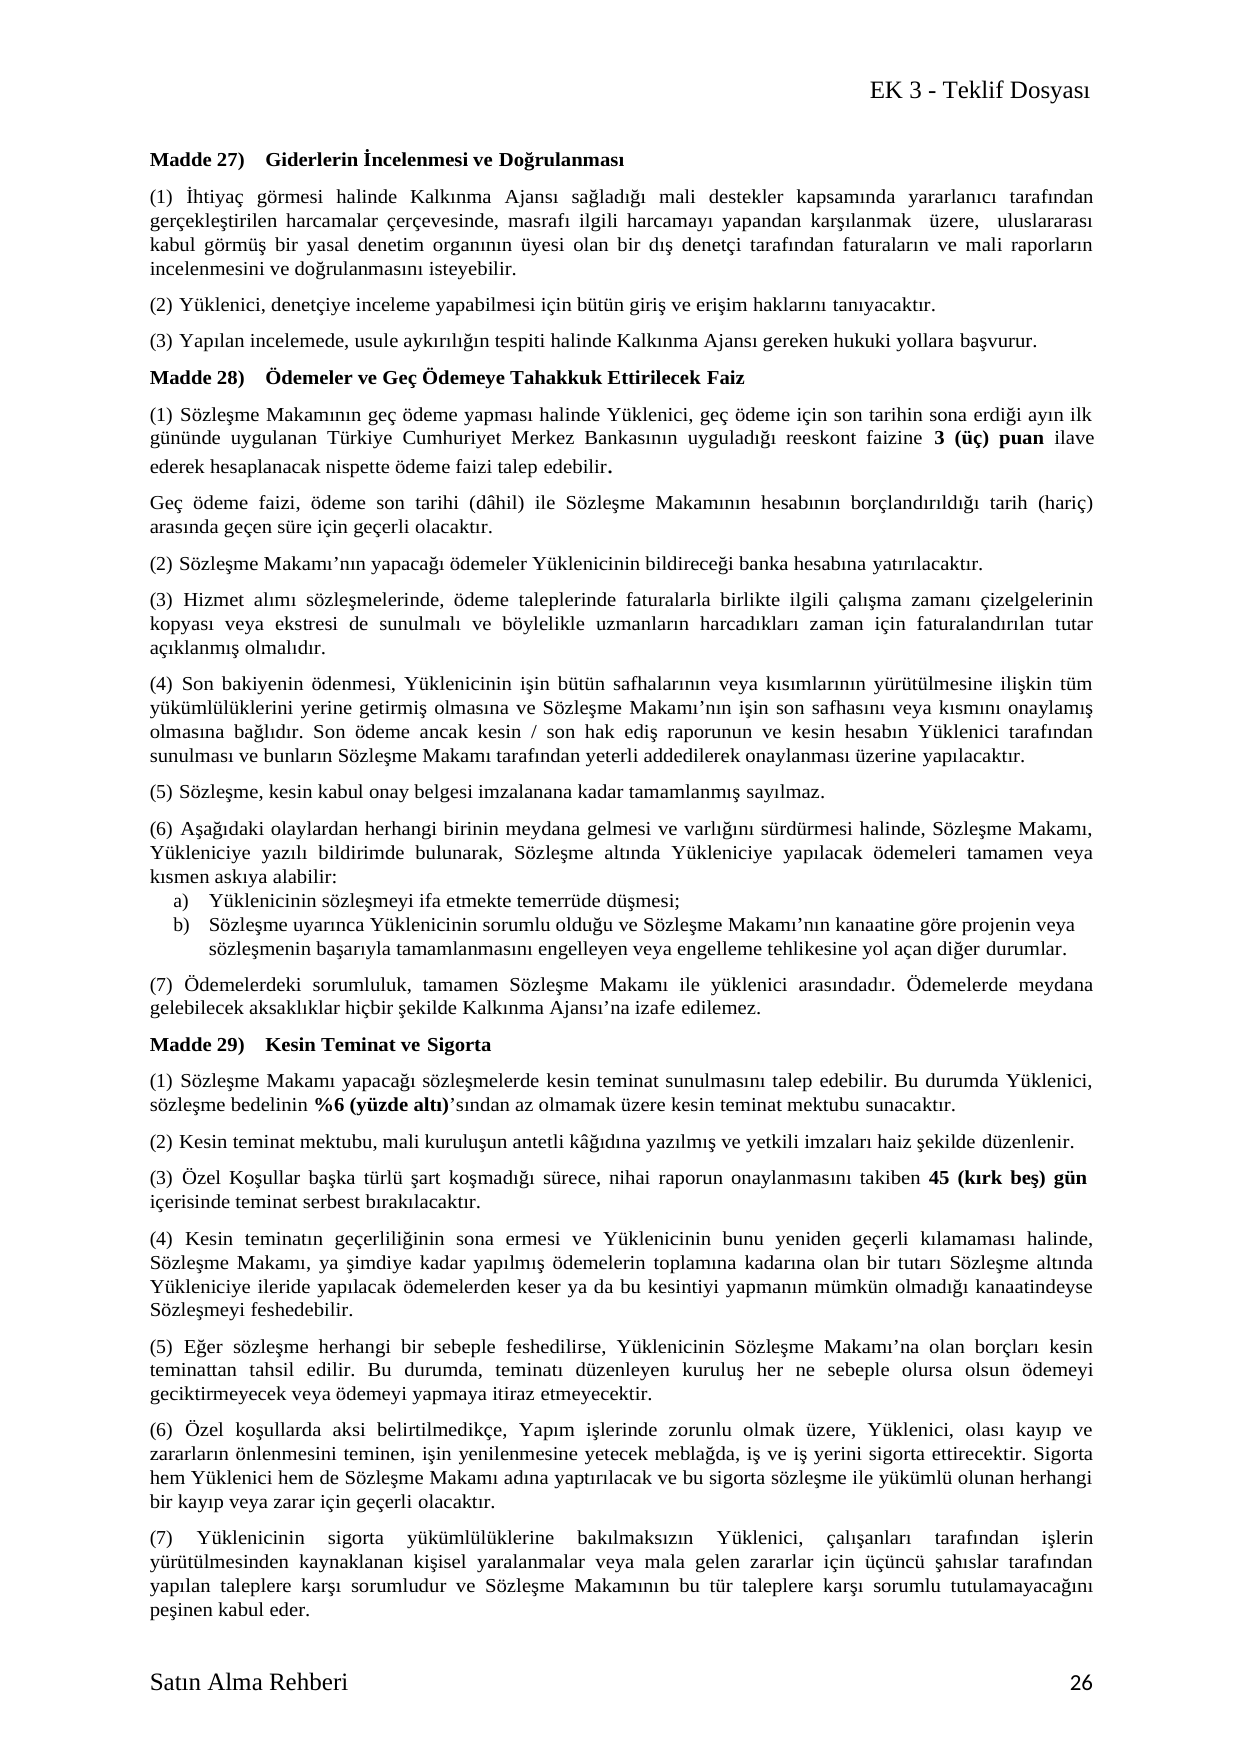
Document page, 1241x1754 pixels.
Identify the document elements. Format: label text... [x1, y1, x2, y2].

list Eğer sözleşme herhangi bir sebeple feshedilirse, Yüklenicinin Sözleşme Makamı’na olan borçları kesin teminattan tahsil edilir. Bu durumda, teminatı düzenleyen kuruluş her ne sebeple olursa olsun ödemeyi geciktirmeyecek veya ödemeyi yapmaya itiraz etmeyecektir. [149, 1335, 1095, 1404]
list Kesin teminatın geçerliliğinin sona ermesi ve Yüklenicinin bunu yeniden geçerli kılamaması halinde, Sözleşme Makamı, ya şimdiye kadar yapılmış ödemelerin toplamına kadarına olan bir tutarı Sözleşme altında Yükleniciye ileride yapılacak ödemelerden keser ya da bu kesintiyi yapmanın mümkün olmadığı kanaatindeyse Sözleşmeyi feshedebilir. [149, 1227, 1095, 1321]
list Özel koşullarda aksi belirtilmedikçe, Yapım işlerinde zorunlu olmak üzere, Yüklenici, olası kayıp ve zararların önlenmesini teminen, işin yenilenmesine yetecek meblağda, iş ve iş yerini sigorta ettirecektir. Sigorta hem Yüklenici hem de Sözleşme Makamı adına yaptırılacak ve bu sigorta sözleşme ile yükümlü olunan herhangi bir kayıp veya zarar için geçerli olacaktır. [149, 1418, 1094, 1512]
list Ödemelerdeki sorumluluk, tamamen Sözleşme Makamı ile yüklenici arasındadır. Ödemelerde meydana gelebilecek aksaklıklar hiçbir şekilde Kalkınma Ajansı’na izafe edilemez. [149, 973, 1094, 1019]
list Aşağıdaki olaylardan herhangi birinin meydana gelmesi ve varlığını sürdürmesi halinde, Sözleşme Makamı, Yükleniciye yazılı bildirimde bulunarak, Sözleşme altında Yükleniciye yapılacak ödemeleri tamamen veya kısmen askıya alabilir: [149, 817, 1094, 887]
list İhtiyaç görmesi halinde Kalkınma Ajansı sağladığı mali destekler kapsamında yararlanıcı tarafından gerçekleştirilen harcamalar çerçevesinde, masrafı ilgili harcamayı yapandan karşılanmak üzere, uluslararası kabul görmüş bir yasal denetim organının üyesi olan bir dış denetçi tarafından faturaların ve mali raporların incelenmesini ve doğrulanmasını isteyebilir. [149, 185, 1095, 279]
subtitle Madde 27) Giderlerin İncelenmesi ve Doğrulanması [149, 148, 1107, 171]
text içerisinde teminat serbest bırakılacaktır. [149, 1190, 1107, 1213]
list Yüklenici, denetçiye inceleme yapabilmesi için bütün giriş ve erişim haklarını tanıyacaktır. [149, 293, 1107, 316]
list Sözleşme, kesin kabul onay belgesi imzalanana kadar tamamlanmış sayılmaz. [149, 780, 1107, 803]
list Sözleşme uyarınca Yüklenicinin sorumlu olduğu ve Sözleşme Makamı’nın kanaatine göre projenin veya sözleşmenin başarıyla tamamlanmasını engelleyen veya engelleme tehlikesine yol açan diğer durumlar. [173, 913, 1094, 959]
list Sözleşme Makamı yapacağı sözleşmelerde kesin teminat sunulmasını talep edebilir. Bu durumda Yüklenici, sözleşme bedelinin %6 (yüzde altı)’sından az olmamak üzere kesin teminat mektubu sunacaktır. [149, 1069, 1094, 1116]
list Son bakiyenin ödenmesi, Yüklenicinin işin bütün safhalarının veya kısımlarının yürütülmesine ilişkin tüm yükümlülüklerini yerine getirmiş olmasına ve Sözleşme Makamı’nın işin son safhasını veya kısmını onaylamış olmasına bağlıdır. Son ödeme ancak kesin / son hak ediş raporunun ve kesin hesabın Yüklenici tarafından sunulması ve bunların Sözleşme Makamı tarafından yeterli addedilerek onaylanması üzerine yapılacaktır. [149, 672, 1094, 767]
list Sözleşme Makamının geç ödeme yapması halinde Yüklenici, geç ödeme için son tarihin sona erdiği ayın ilk gününde uygulanan Türkiye Cumhuriyet Merkez Bankasının uyguladığı reeskont faizine 3 (üç) puan ilave ederek hesaplanacak nispette ödeme faizi talep edebilir. [149, 403, 1094, 478]
text Geç ödeme faizi, ödeme son tarihi (dâhil) ile Sözleşme Makamının hesabının borçlandırıldığı tarih (hariç) arasında geçen süre için geçerli olacaktır. [149, 491, 1094, 538]
list Kesin teminat mektubu, mali kuruluşun antetli kâğıdına yazılmış ve yetkili imzaları haiz şekilde düzenlenir. [149, 1130, 1107, 1152]
list Yüklenicinin sözleşmeyi ifa etmekte temerrüde düşmesi; [173, 888, 1107, 911]
list Özel Koşullar başka türlü şart koşmadığı sürece, nihai raporun onaylanmasını takiben 45 (kırk beş) gün [149, 1166, 1107, 1189]
subtitle Madde 29) Kesin Teminat ve Sigorta [149, 1033, 1107, 1056]
list Yüklenicinin sigorta yükümlülüklerine bakılmaksızın Yüklenici, çalışanları tarafından işlerin yürütülmesinden kaynaklanan kişisel yaralanmalar veya mala gelen zararlar için üçüncü şahıslar tarafından yapılan taleplere karşı sorumludur ve Sözleşme Makamının bu tür taleplere karşı sorumlu tutulamayacağını peşinen kabul eder. [149, 1526, 1095, 1620]
list Sözleşme Makamı’nın yapacağı ödemeler Yüklenicinin bildireceği banka hesabına yatırılacaktır. [149, 552, 1107, 574]
list Yapılan incelemede, usule aykırılığın tespiti halinde Kalkınma Ajansı gereken hukuki yollara başvurur. [149, 329, 1107, 352]
list Hizmet alımı sözleşmelerinde, ödeme taleplerinde faturalarla birlikte ilgili çalışma zamanı çizelgelerinin kopyası veya ekstresi de sunulmalı ve böylelikle uzmanların harcadıkları zaman için faturalandırılan tutar açıklanmış olmalıdır. [149, 588, 1095, 659]
subtitle Madde 28) Ödemeler ve Geç Ödemeye Tahakkuk Ettirilecek Faiz [149, 366, 1107, 389]
